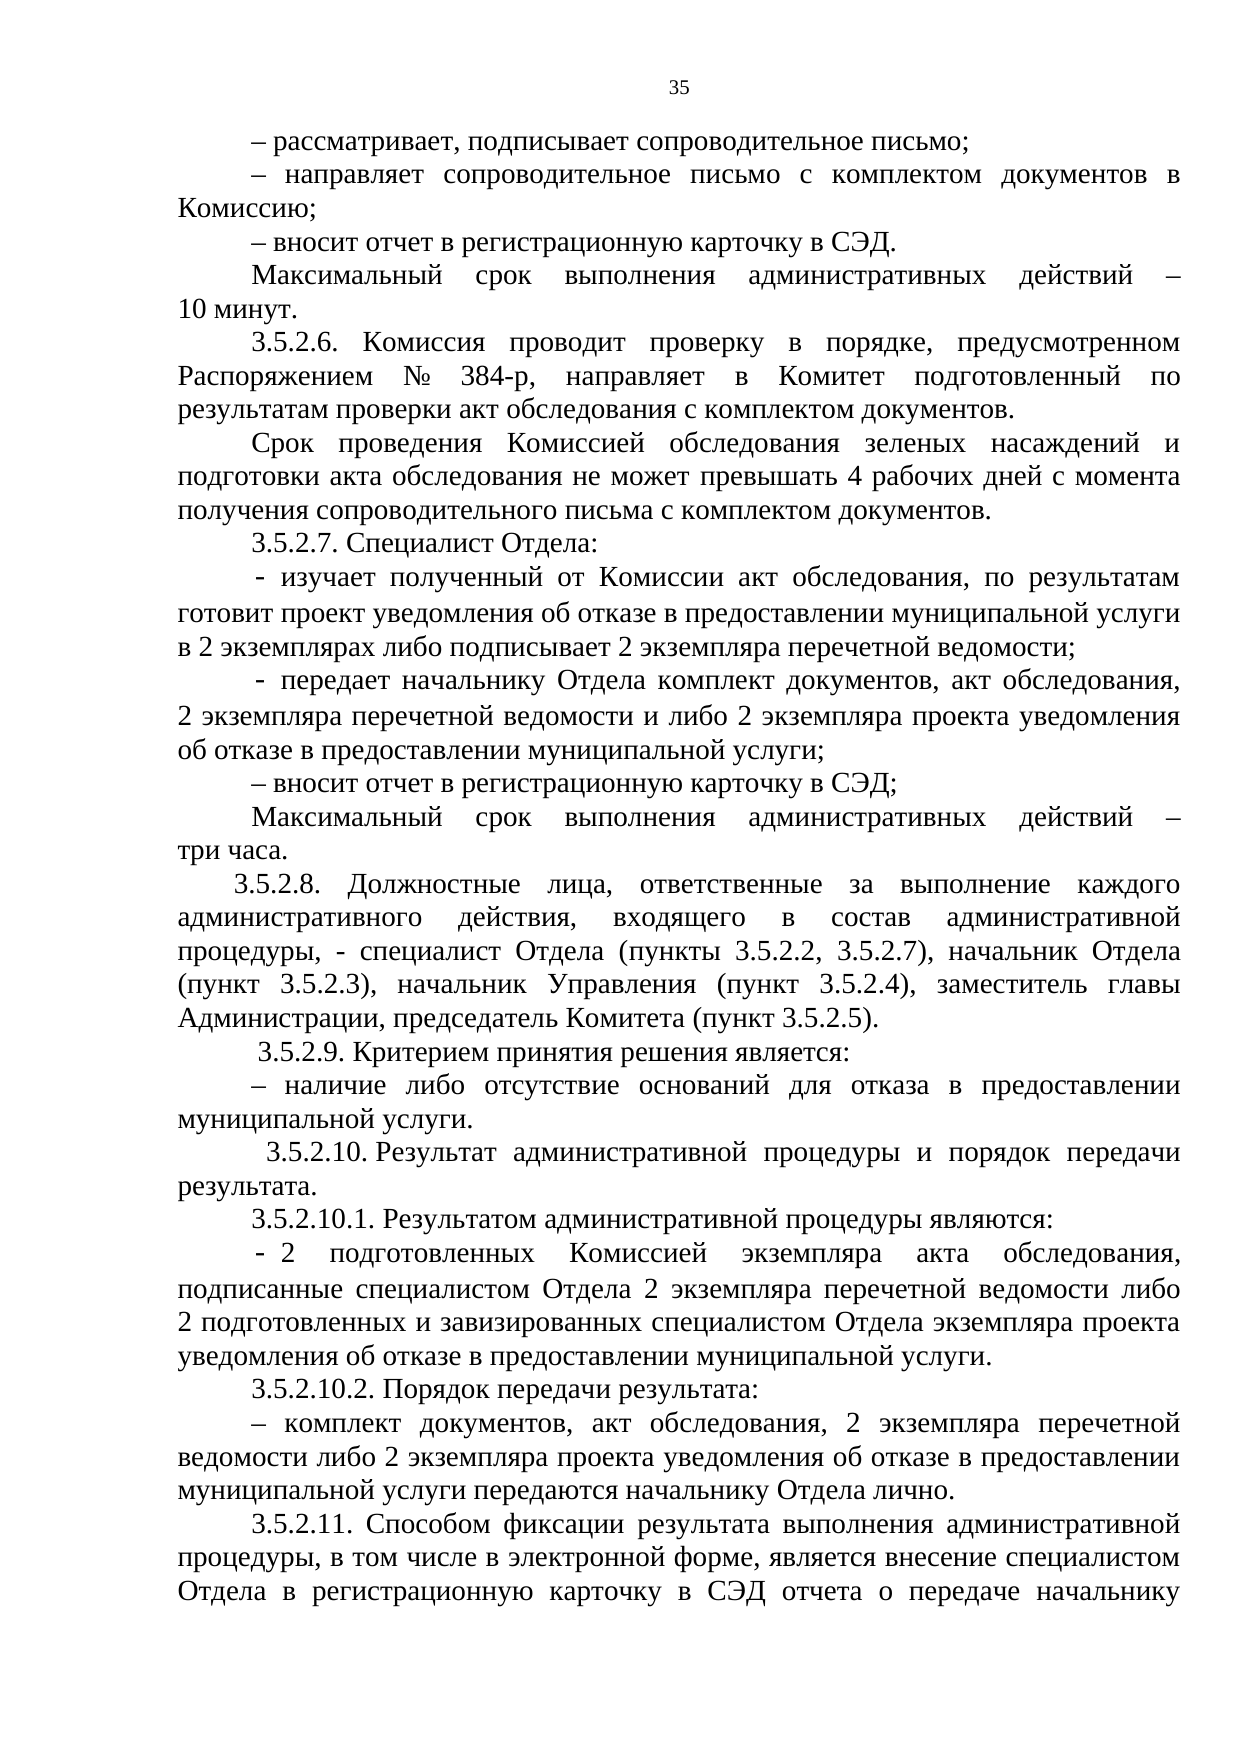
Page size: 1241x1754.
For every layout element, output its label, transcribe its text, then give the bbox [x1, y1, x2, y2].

list изучает полученный от Комиссии акт обследования, по результатам готовит проект уведомления об отказе в предоставлении муниципальной услуги в 2 экземплярах либо подписывает 2 экземпляра перечетной ведомости; [177, 559, 1181, 662]
text – рассматривает, подписывает сопроводительное письмо; [177, 123, 1181, 157]
list передает начальнику Отдела комплект документов, акт обследования, 2 экземпляра перечетной ведомости и либо 2 экземпляра проекта уведомления об отказе в предоставлении муниципальной услуги; [177, 662, 1181, 765]
title 3.5.2.10.2. Порядок передачи результата: [177, 1372, 1181, 1405]
text 3.5.2.8. Должностные лица, ответственные за выполнение каждого административного действия, входящего в состав административной процедуры, - специалист Отдела (пункты 3.5.2.2, 3.5.2.7), начальник Отдела (пункт 3.5.2.3), начальник Управления (пункт 3.5.2.4), заместитель главы Администрации, председатель Комитета (пункт 3.5.2.5). [177, 866, 1181, 1034]
text 3.5.2.6. Комиссия проводит проверку в порядке, предусмотренном Распоряжением № 384-р, направляет в Комитет подготовленный по результатам проверки акт обследования с комплектом документов. [177, 324, 1181, 425]
text 3.5.2.10.1. Результатом административной процедуры являются: [177, 1201, 1181, 1235]
text – вносит отчет в регистрационную карточку в СЭД. [251, 224, 1181, 257]
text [177, 1506, 1181, 1606]
text – направляет сопроводительное письмо с комплектом документов в Комиссию; [177, 157, 1181, 224]
text Максимальный срок выполнения административных действий – три часа. [177, 799, 1181, 866]
text 3.5.2.7. Специалист Отдела: [177, 526, 1181, 559]
text 3.5.2.10. Результат административной процедуры и порядок передачи результата. [177, 1134, 1181, 1201]
list 2 подготовленных Комиссией экземпляра акта обследования, подписанные специалистом Отдела 2 экземпляра перечетной ведомости либо 2 подготовленных и завизированных специалистом Отдела экземпляра проекта уведомления об отказе в предоставлении муниципальной услуги. [177, 1235, 1181, 1372]
text Срок проведения Комиссией обследования зеленых насаждений и подготовки акта обследования не может превышать 4 рабочих дней с момента получения сопроводительного письма с комплектом документов. [177, 425, 1181, 526]
text 3.5.2.9. Критерием принятия решения является: [177, 1034, 1181, 1067]
text Максимальный срок выполнения административных действий – 10 минут. [177, 257, 1181, 324]
text – вносит отчет в регистрационную карточку в СЭД; [251, 765, 1181, 799]
title – комплект документов, акт обследования, 2 экземпляра перечетной ведомости либо 2 экземпляра проекта уведомления об отказе в предоставлении муниципальной услуги передаются начальнику Отдела лично. [177, 1405, 1181, 1506]
text – наличие либо отсутствие оснований для отказа в предоставлении муниципальной услуги. [177, 1067, 1181, 1134]
